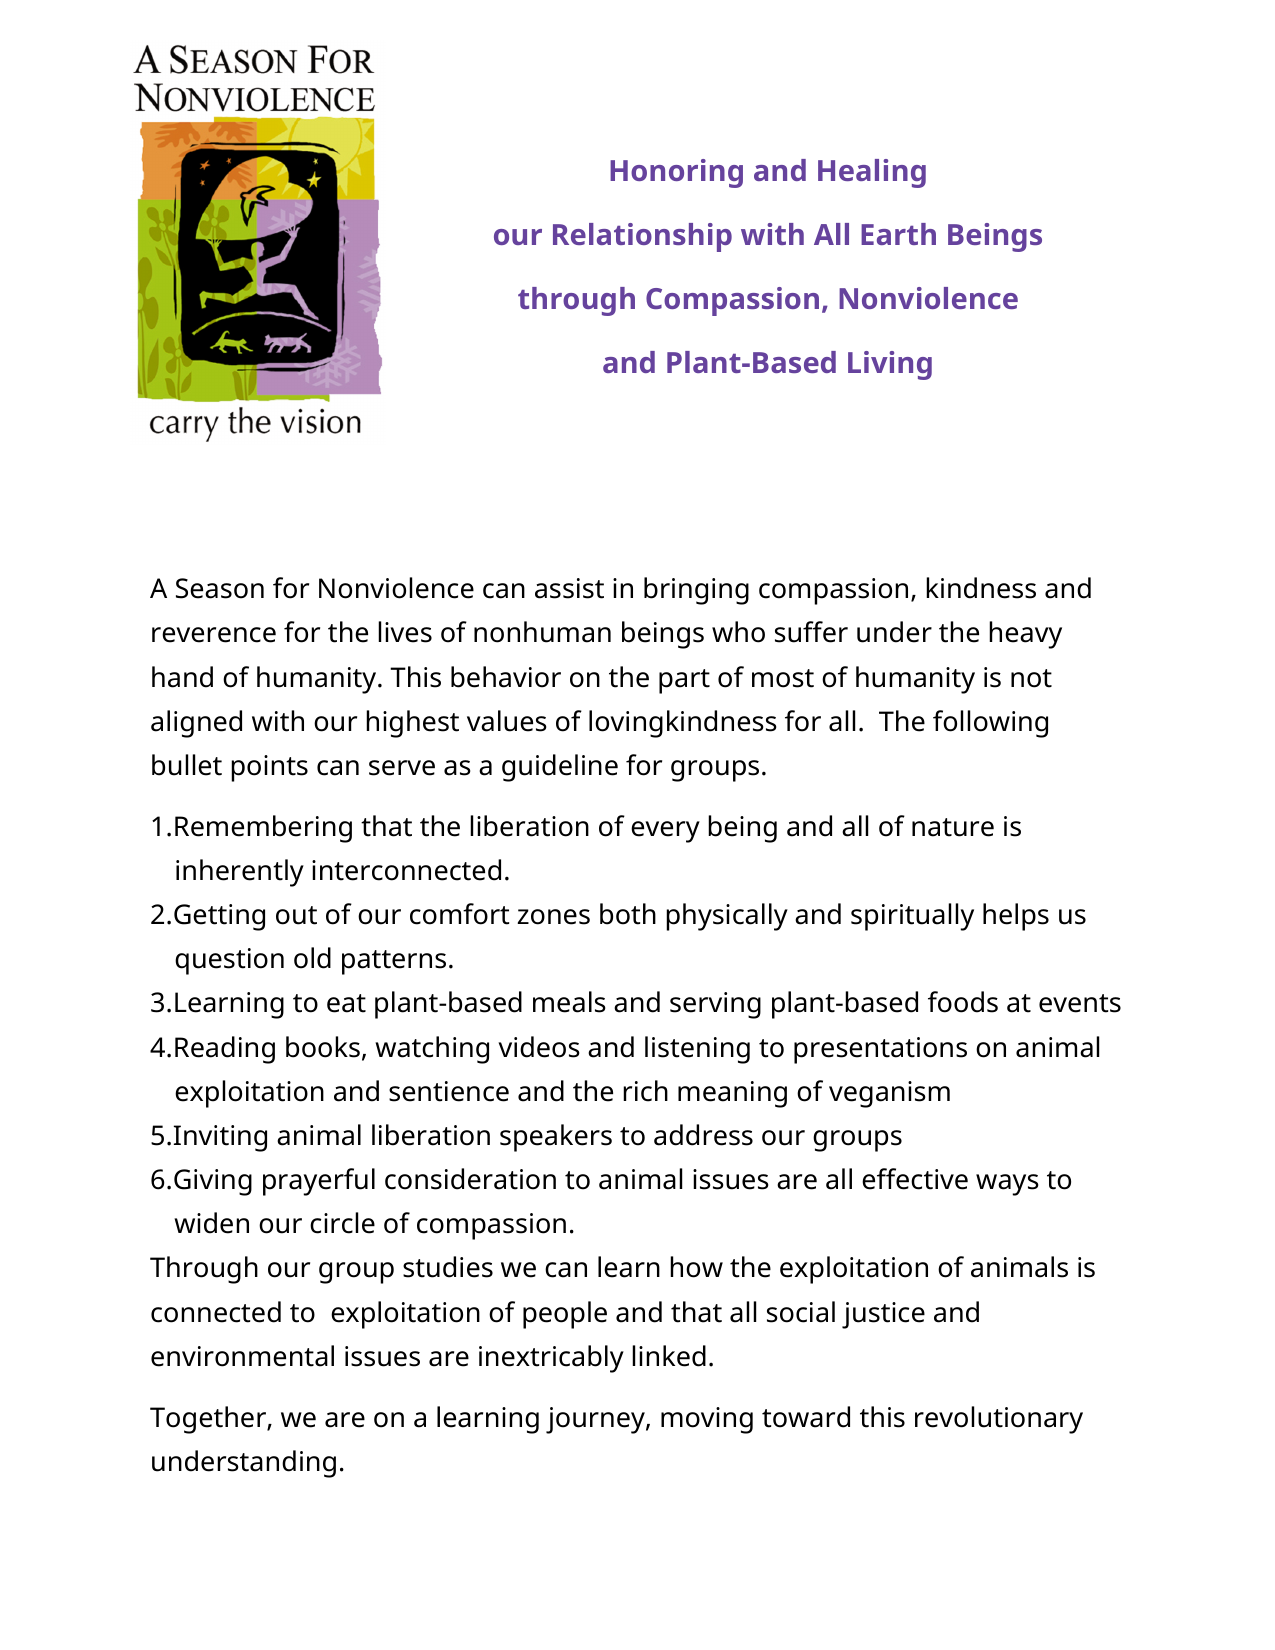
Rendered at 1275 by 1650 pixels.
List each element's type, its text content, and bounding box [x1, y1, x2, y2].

list Giving prayerful consideration to animal issues are all effective ways to widen our circle of compassion. [150, 1244, 1125, 1325]
text A Season for Nonviolence can assist in bringing compassion, kindness and reverence for the lives of nonhuman beings who suffer under the heavy hand of humanity. This behavior on the part of most of humanity is not aligned with our highest values of lovingkindness for all. The following bullet points can serve as a guideline for groups. [150, 570, 1125, 783]
text and Plant-Based Living [387, 343, 1125, 382]
text through Compassion, Nonviolence [387, 278, 1125, 318]
list Remembering that the liberation of every being and all of nature is inherently interconnected. [150, 807, 1125, 888]
list Learning to eat plant-based meals and serving plant-based foods at events [150, 1017, 1125, 1054]
text our Relationship with All Earth Beings [387, 214, 1125, 254]
list Inviting animal liberation speakers to address our groups [150, 1183, 1125, 1220]
text Honoring and Healing [387, 150, 1125, 190]
picture [129, 40, 387, 445]
list Reading books, watching videos and listening to presentations on animal exploitation and sentience and the rich meaning of veganism [150, 1078, 1125, 1159]
list Getting out of our comfort zones both physically and spiritually helps us question old patterns. [150, 912, 1125, 993]
text Through our group studies we can learn how the exploitation of animals is connected to exploitation of people and that all social justice and environmental issues are inextricably linked. [150, 1349, 1125, 1474]
